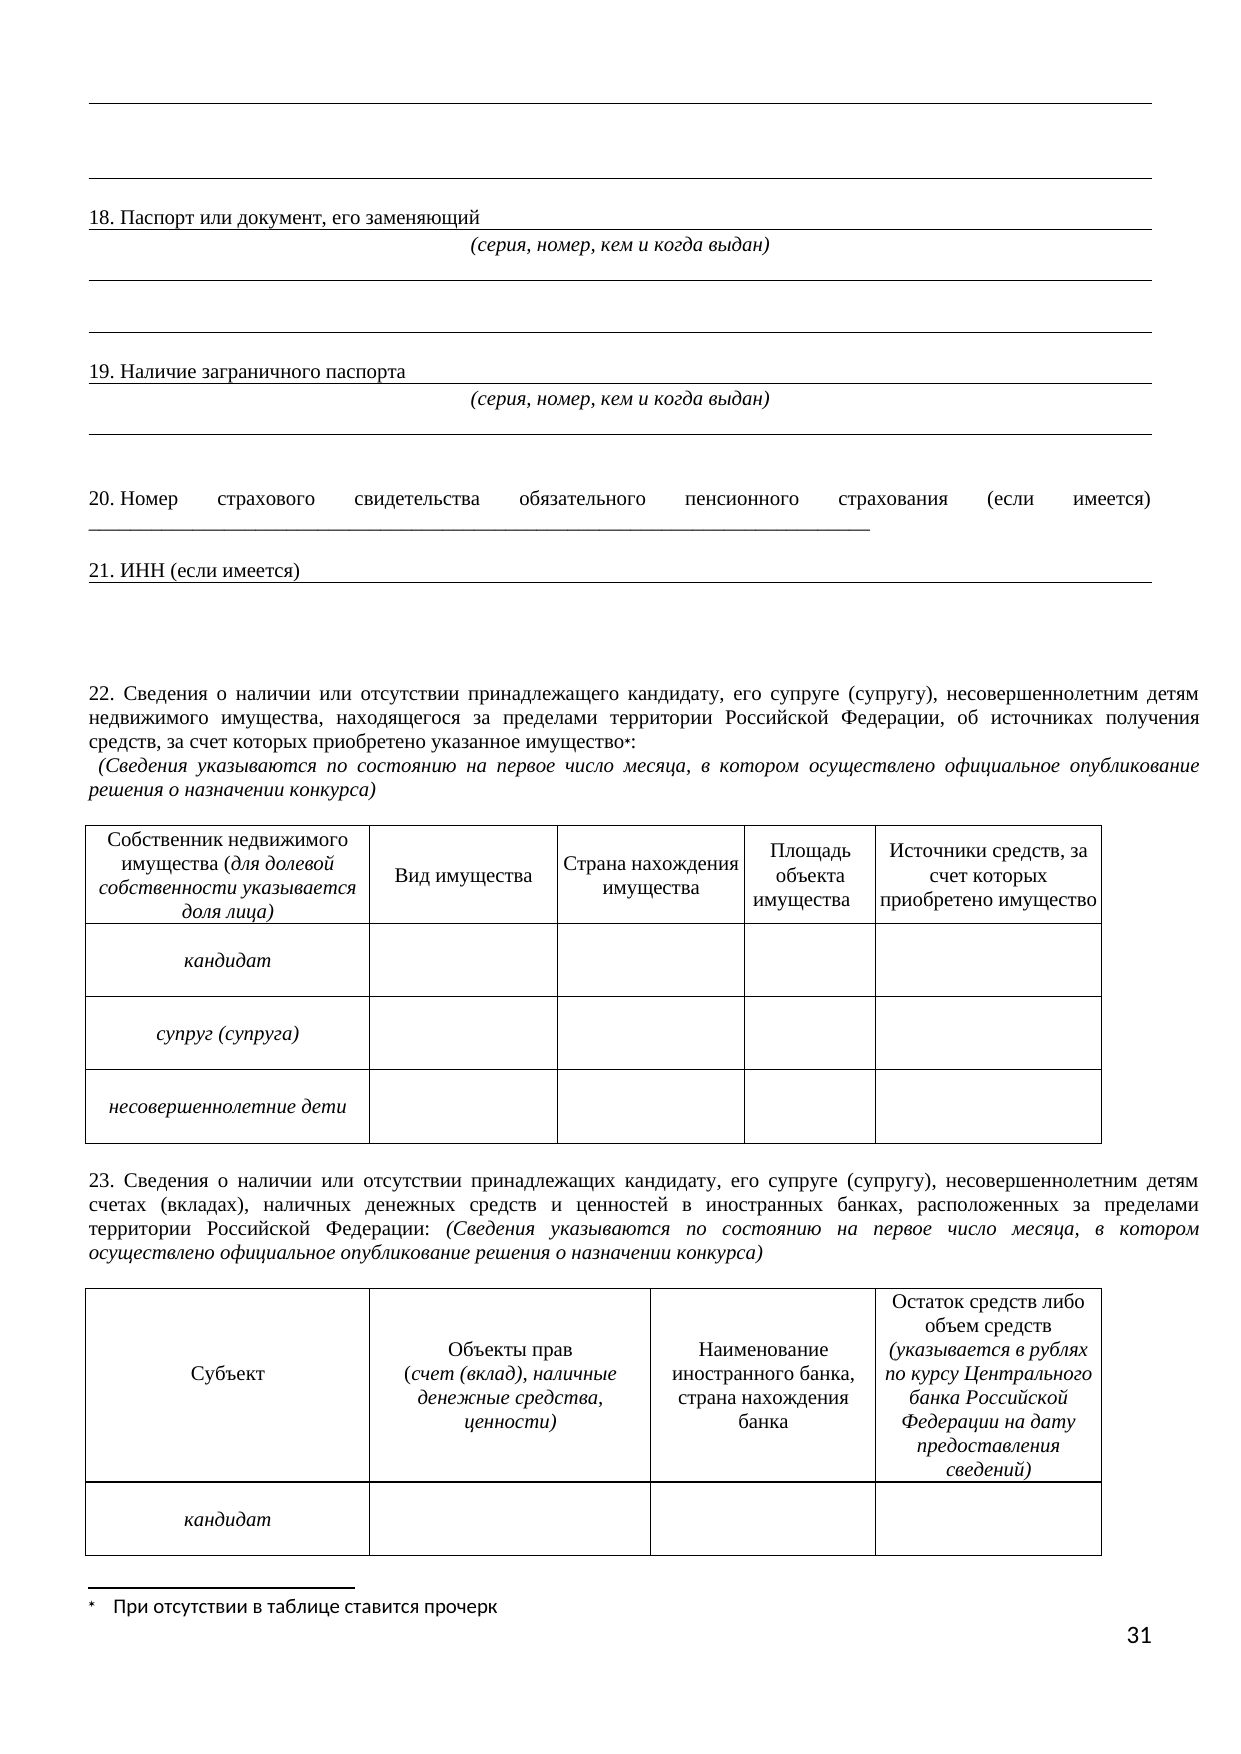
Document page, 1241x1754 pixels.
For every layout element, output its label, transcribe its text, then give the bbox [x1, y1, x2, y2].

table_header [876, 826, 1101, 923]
text (Сведения указываются по состоянию на первое число месяца, в котором осуществлено официальное опубликование решения о назначении конкурса) [88, 753, 1200, 801]
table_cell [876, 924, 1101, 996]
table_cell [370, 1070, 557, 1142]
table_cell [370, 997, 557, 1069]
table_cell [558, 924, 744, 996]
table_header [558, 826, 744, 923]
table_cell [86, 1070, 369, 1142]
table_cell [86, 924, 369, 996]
text 19. Наличие заграничного паспорта [88, 359, 1152, 383]
text (серия, номер, кем и когда выдан) [88, 230, 1152, 256]
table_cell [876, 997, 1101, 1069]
text 18. Паспорт или документ, его заменяющий [88, 205, 1152, 229]
text 23. Сведения о наличии или отсутствии принадлежащих кандидату, его супруге (супругу), несовершеннолетним детям счетах (вкладах), наличных денежных средств и ценностей в иностранных банках, расположенных за пределами территории Российской Федерации: (Сведения указываются по состоянию на первое число месяца, в котором осуществлено официальное опубликование решения о назначении конкурса) [88, 1167, 1200, 1264]
text 22. Сведения о наличии или отсутствии принадлежащего кандидату, его супруге (супругу), несовершеннолетним детям недвижимого имущества, находящегося за пределами территории Российской Федерации, об источниках получения средств, за счет которых приобретено указанное имущество: [88, 681, 1200, 753]
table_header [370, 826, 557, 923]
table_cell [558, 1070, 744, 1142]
text (серия, номер, кем и когда выдан) [88, 384, 1152, 410]
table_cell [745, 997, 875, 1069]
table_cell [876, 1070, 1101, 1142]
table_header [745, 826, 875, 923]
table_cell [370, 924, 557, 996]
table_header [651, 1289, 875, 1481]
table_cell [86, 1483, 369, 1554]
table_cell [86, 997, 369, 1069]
text 20. Номер страхового свидетельства обязательного пенсионного страхования (если имеется) ___________________________________________________________________________ [88, 485, 1152, 533]
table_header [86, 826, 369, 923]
text 21. ИНН (если имеется) [88, 558, 1152, 582]
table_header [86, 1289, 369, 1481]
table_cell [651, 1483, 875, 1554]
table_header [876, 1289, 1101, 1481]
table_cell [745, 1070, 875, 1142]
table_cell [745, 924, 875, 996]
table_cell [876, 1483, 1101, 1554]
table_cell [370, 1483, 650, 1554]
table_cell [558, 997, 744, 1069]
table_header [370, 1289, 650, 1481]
